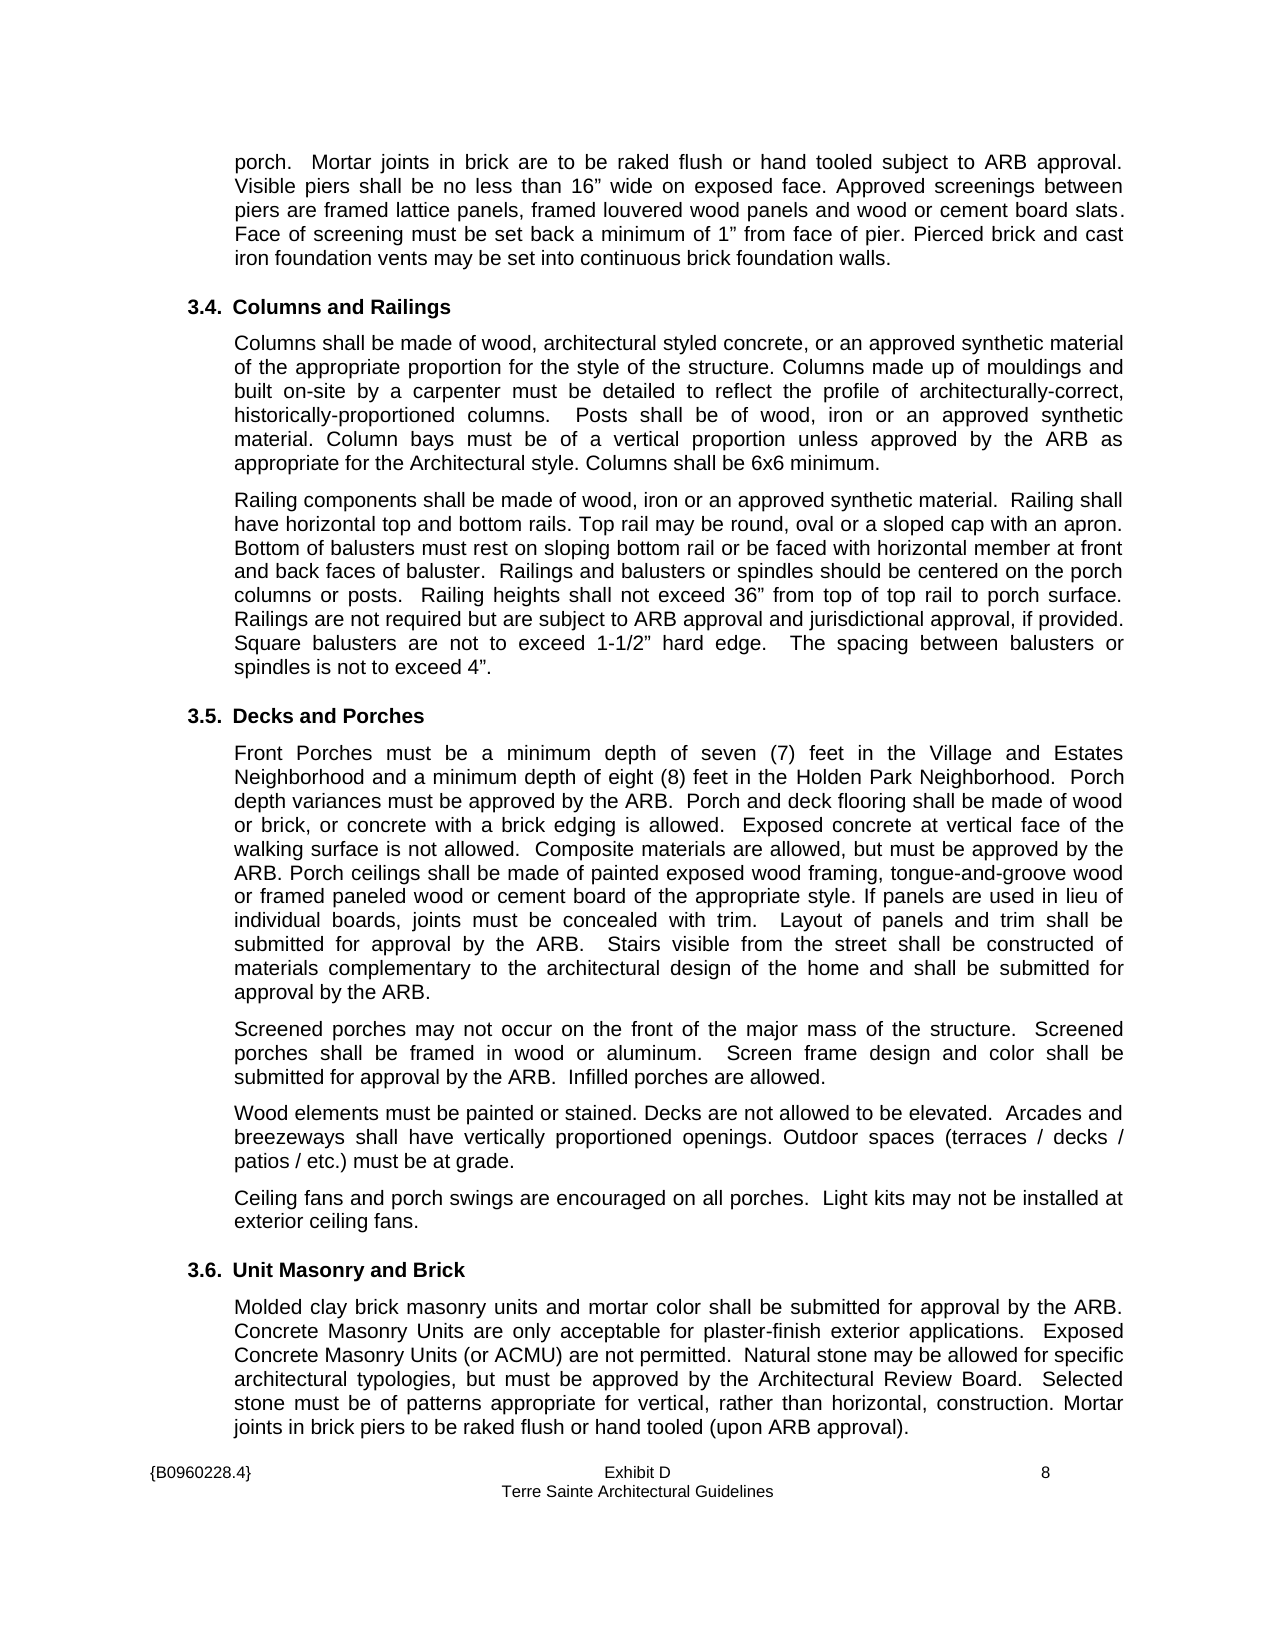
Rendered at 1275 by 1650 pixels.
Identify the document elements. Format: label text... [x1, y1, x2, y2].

subtitle Decks and Porches [187, 704, 1125, 728]
text Front Porches must be a minimum depth of seven (7) feet in the Village and Estates Neighborhood and a minimum depth of eight (8) feet in the Holden Park Neighborhood. Porch depth variances must be approved by the ARB. Porch and deck flooring shall be made of wood or brick, or concrete with a brick edging is allowed. Exposed concrete at vertical face of the walking surface is not allowed. Composite materials are allowed, but must be approved by the ARB. Porch ceilings shall be made of painted exposed wood framing, tongue-and-groove wood or framed paneled wood or cement board of the appropriate style. If panels are used in lieu of individual boards, joints must be concealed with trim. Layout of panels and trim shall be submitted for approval by the ARB. Stairs visible from the street shall be constructed of materials complementary to the architectural design of the home and shall be submitted for approval by the ARB. [234, 741, 1125, 1004]
text Columns shall be made of wood, architectural styled concrete, or an approved synthetic material of the appropriate proportion for the style of the structure. Columns made up of mouldings and built on-site by a carpenter must be detailed to reflect the profile of architecturally-correct, historically-proportioned columns. Posts shall be of wood, iron or an approved synthetic material. Column bays must be of a vertical proportion unless approved by the ARB as appropriate for the Architectural style. Columns shall be 6x6 minimum. [234, 331, 1125, 475]
subtitle Columns and Railings [187, 295, 1125, 319]
text Screened porches may not occur on the front of the major mass of the structure. Screened porches shall be framed in wood or aluminum. Screen frame design and color shall be submitted for approval by the ARB. Infilled porches are allowed. [234, 1017, 1125, 1088]
text Molded clay brick masonry units and mortar color shall be submitted for approval by the ARB. Concrete Masonry Units are only acceptable for plaster-finish exterior applications. Exposed Concrete Masonry Units (or ACMU) are not permitted. Natural stone may be allowed for specific architectural typologies, but must be approved by the Architectural Review Board. Selected stone must be of patterns appropriate for vertical, rather than horizontal, construction. Mortar joints in brick piers to be raked flush or hand tooled (upon ARB approval). [234, 1295, 1125, 1438]
text Railing components shall be made of wood, iron or an approved synthetic material. Railing shall have horizontal top and bottom rails. Top rail may be round, oval or a sloped cap with an apron. Bottom of balusters must rest on sloping bottom rail or be faced with horizontal member at front and back faces of baluster. Railings and balusters or spindles should be centered on the porch columns or posts. Railing heights shall not exceed 36” from top of top rail to porch surface. Railings are not required but are subject to ARB approval and jurisdictional approval, if provided. Square balusters are not to exceed 1-1/2” hard edge. The spacing between balusters or spindles is not to exceed 4”. [234, 487, 1125, 679]
subtitle Unit Masonry and Brick [187, 1258, 1125, 1282]
text Wood elements must be painted or stained. Decks are not allowed to be elevated. Arcades and breezeways shall have vertically proportioned openings. Outdoor spaces (terraces / decks / patios / etc.) must be at grade. [234, 1101, 1125, 1173]
text Ceiling fans and porch swings are encouraged on all porches. Light kits may not be installed at exterior ceiling fans. [234, 1185, 1125, 1233]
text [234, 150, 1125, 270]
